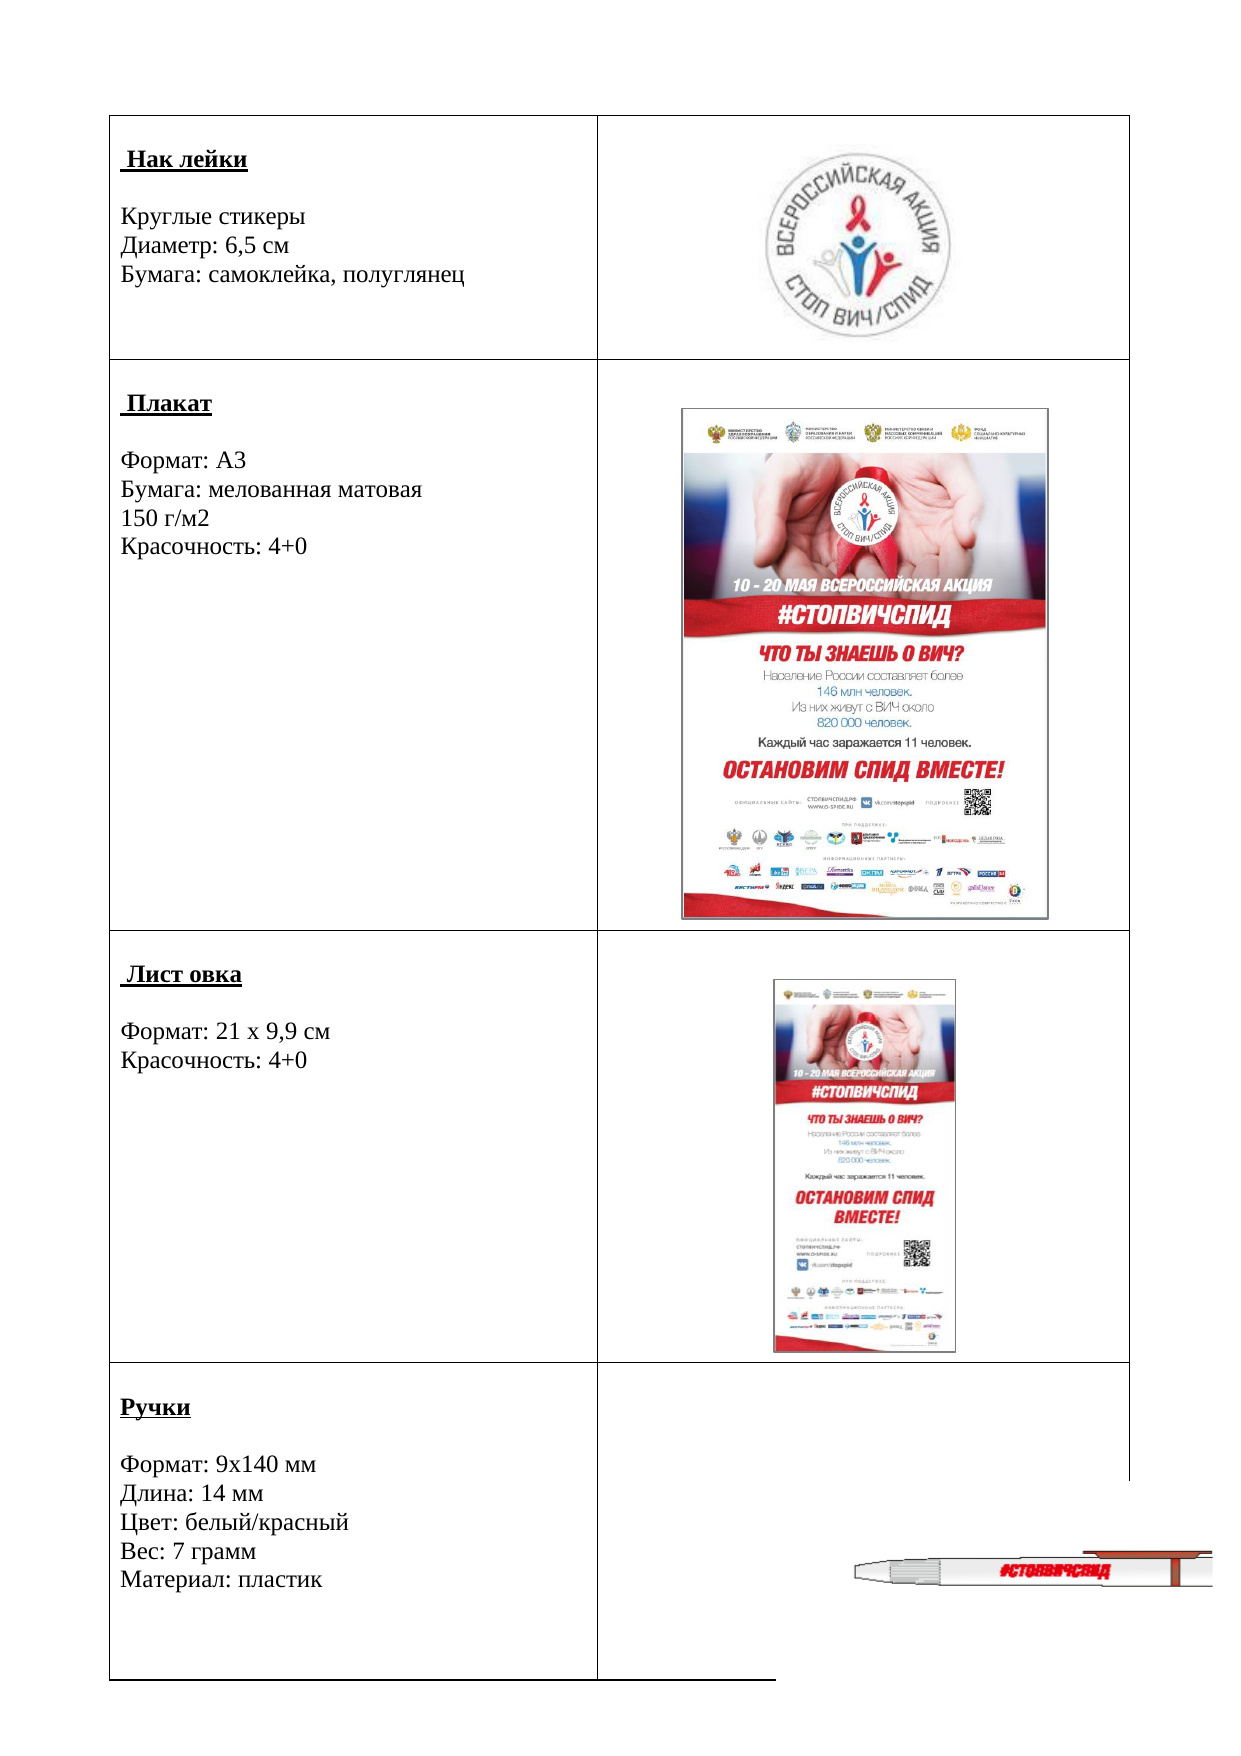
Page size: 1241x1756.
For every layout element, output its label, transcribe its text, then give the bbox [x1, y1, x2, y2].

picture [758, 144, 966, 348]
table_cell Плакат Формат: А3 Бумага: мелованная матовая 150 г/м2 Красочность: 4+0 [110, 360, 597, 929]
table_header Нак лейки Круглые стикеры Диаметр: 6,5 см Бумага: самоклейка, полуглянец [110, 116, 597, 358]
table_cell Лист овка Формат: 21 х 9,9 см Красочность: 4+0 [110, 931, 597, 1362]
table_cell [598, 931, 1129, 1362]
table_header [598, 116, 1129, 358]
table_cell [598, 360, 1129, 929]
table_cell Ручки Формат: 9x140 мм Длина: 14 мм Цвет: белый/красный Вес: 7 грамм Материал: пластик [110, 1363, 597, 1679]
table_cell [598, 1363, 1129, 1679]
